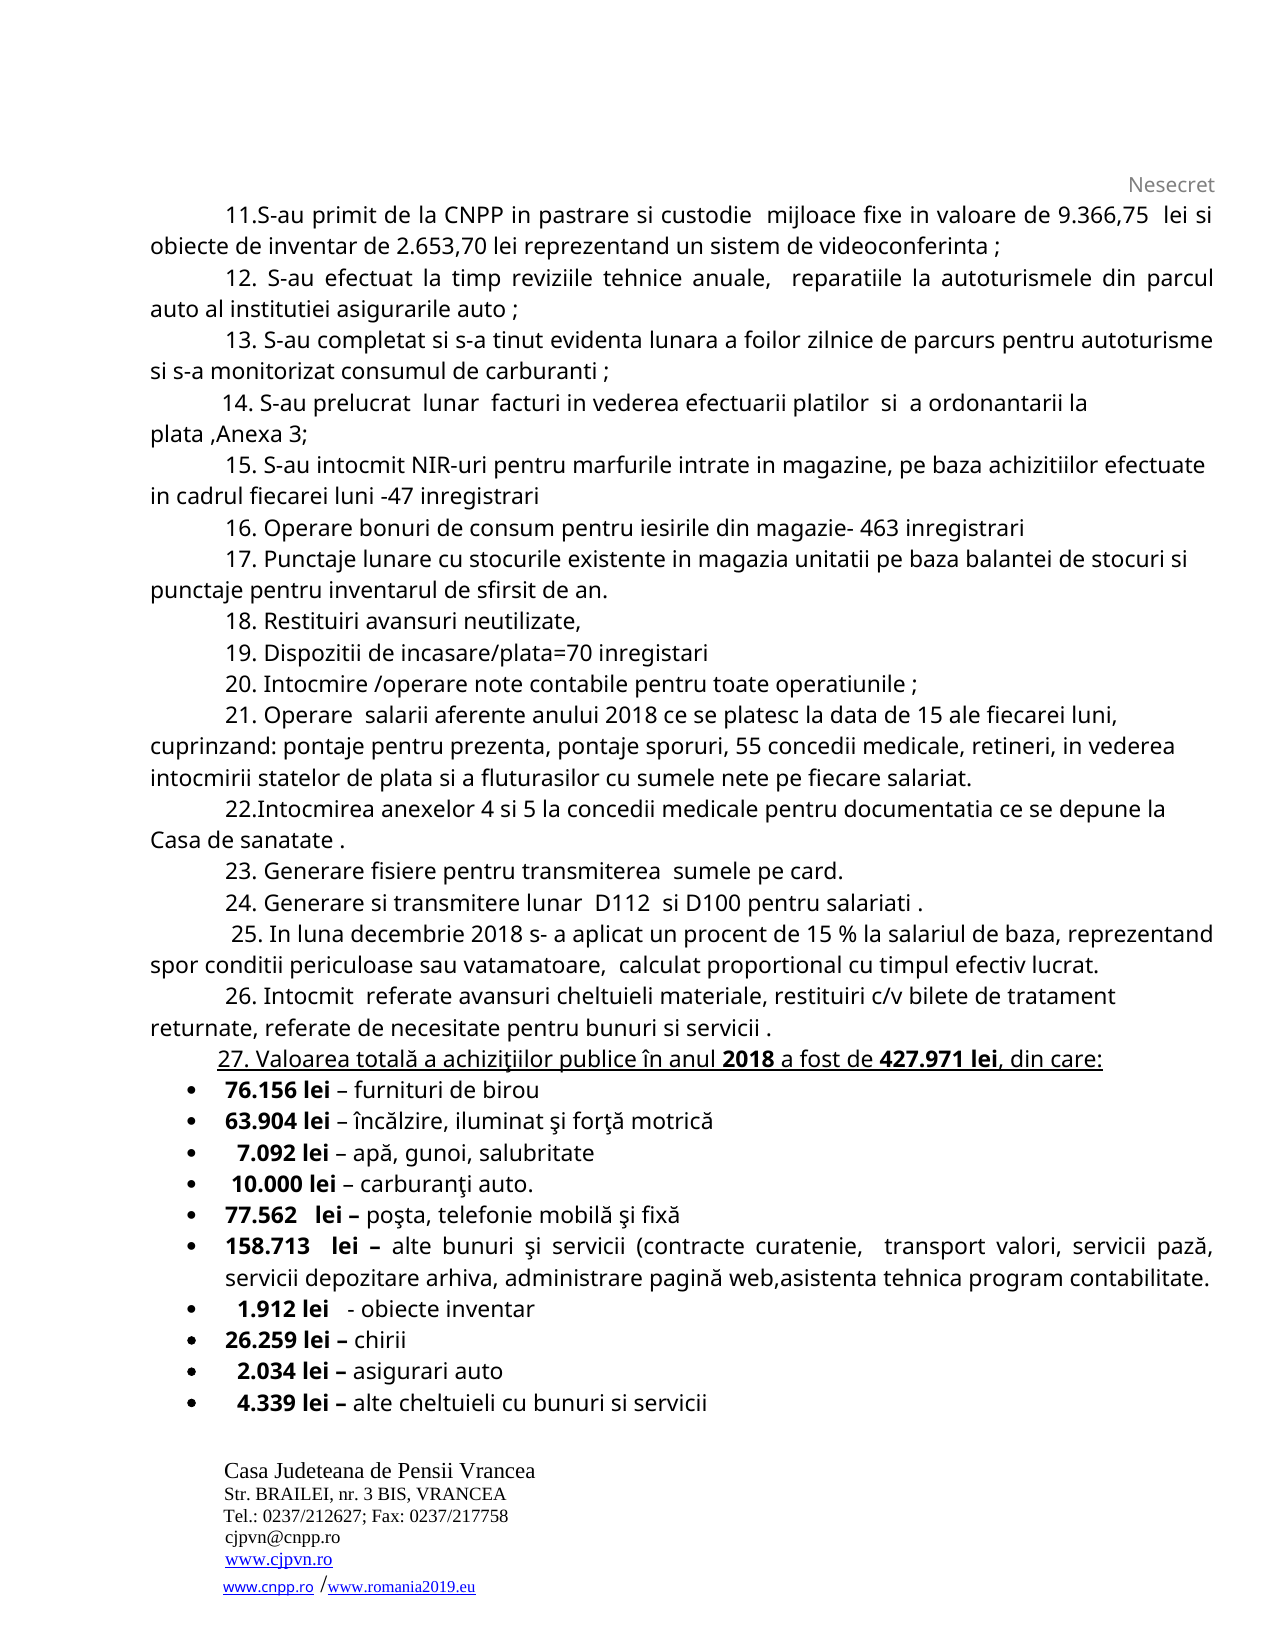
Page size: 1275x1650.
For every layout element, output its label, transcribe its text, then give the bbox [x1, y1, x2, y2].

list 2.034 lei – asigurari auto [187, 1355, 1215, 1387]
list 26.259 lei – chirii [187, 1324, 1215, 1355]
text 23. Generare fisiere pentru transmiterea sumele pe card. [150, 855, 1215, 887]
text 19. Dispozitii de incasare/plata=70 inregistari [150, 637, 1215, 668]
text 15. S-au intocmit NIR-uri pentru marfurile intrate in magazine, pe baza achizitiilor efectuate in cadrul fiecarei luni -47 inregistrari [150, 449, 1215, 512]
text 27. Valoarea totală a achiziţiilor publice în anul 2018 a fost de 427.971 lei, din care: [150, 1043, 1215, 1074]
list 7.092 lei – apă, gunoi, salubritate [187, 1137, 1215, 1168]
text 25. In luna decembrie 2018 s- a aplicat un procent de 15 % la salariul de baza, reprezentand spor conditii periculoase sau vatamatoare, calculat proportional cu timpul efectiv lucrat. [150, 918, 1215, 980]
list 76.156 lei – furnituri de birou [187, 1074, 1215, 1105]
text 11.S-au primit de la CNPP in pastrare si custodie mijloace fixe in valoare de 9.366,75 lei si obiecte de inventar de 2.653,70 lei reprezentand un sistem de videoconferinta ; [150, 199, 1215, 262]
list 10.000 lei – carburanţi auto. [187, 1168, 1215, 1199]
text 22.Intocmirea anexelor 4 si 5 la concedii medicale pentru documentatia ce se depune la Casa de sanatate . [150, 793, 1215, 855]
text 14. S-au prelucrat lunar facturi in vederea efectuarii platilor si a ordonantarii la plata ,Anexa 3; [150, 387, 1215, 449]
list 158.713 lei – alte bunuri şi servicii (contracte curatenie, transport valori, servicii pază, servicii depozitare arhiva, administrare pagină web,asistenta tehnica program contabilitate. [187, 1230, 1215, 1293]
text 26. Intocmit referate avansuri cheltuieli materiale, restituiri c/v bilete de tratament returnate, referate de necesitate pentru bunuri si servicii . [150, 980, 1215, 1043]
text 21. Operare salarii aferente anului 2018 ce se platesc la data de 15 ale fiecarei luni, cuprinzand: pontaje pentru prezenta, pontaje sporuri, 55 concedii medicale, retineri, in vederea intocmirii statelor de plata si a fluturasilor cu sumele nete pe fiecare salariat. [150, 699, 1215, 793]
text 16. Operare bonuri de consum pentru iesirile din magazie- 463 inregistrari [150, 512, 1215, 543]
list 4.339 lei – alte cheltuieli cu bunuri si servicii [187, 1387, 1215, 1418]
text 18. Restituiri avansuri neutilizate, [150, 605, 1215, 637]
list 77.562 lei – poşta, telefonie mobilă şi fixă [187, 1199, 1215, 1230]
list 63.904 lei – încălzire, iluminat şi forţă motrică [187, 1105, 1215, 1137]
text 17. Punctaje lunare cu stocurile existente in magazia unitatii pe baza balantei de stocuri si punctaje pentru inventarul de sfirsit de an. [150, 543, 1215, 605]
text 13. S-au completat si s-a tinut evidenta lunara a foilor zilnice de parcurs pentru autoturisme si s-a monitorizat consumul de carburanti ; [150, 324, 1215, 387]
list 1.912 lei - obiecte inventar [187, 1293, 1215, 1324]
text 20. Intocmire /operare note contabile pentru toate operatiunile ; [150, 668, 1215, 699]
text 12. S-au efectuat la timp reviziile tehnice anuale, reparatiile la autoturismele din parcul auto al institutiei asigurarile auto ; [150, 262, 1215, 324]
text 24. Generare si transmitere lunar D112 si D100 pentru salariati . [150, 887, 1215, 918]
